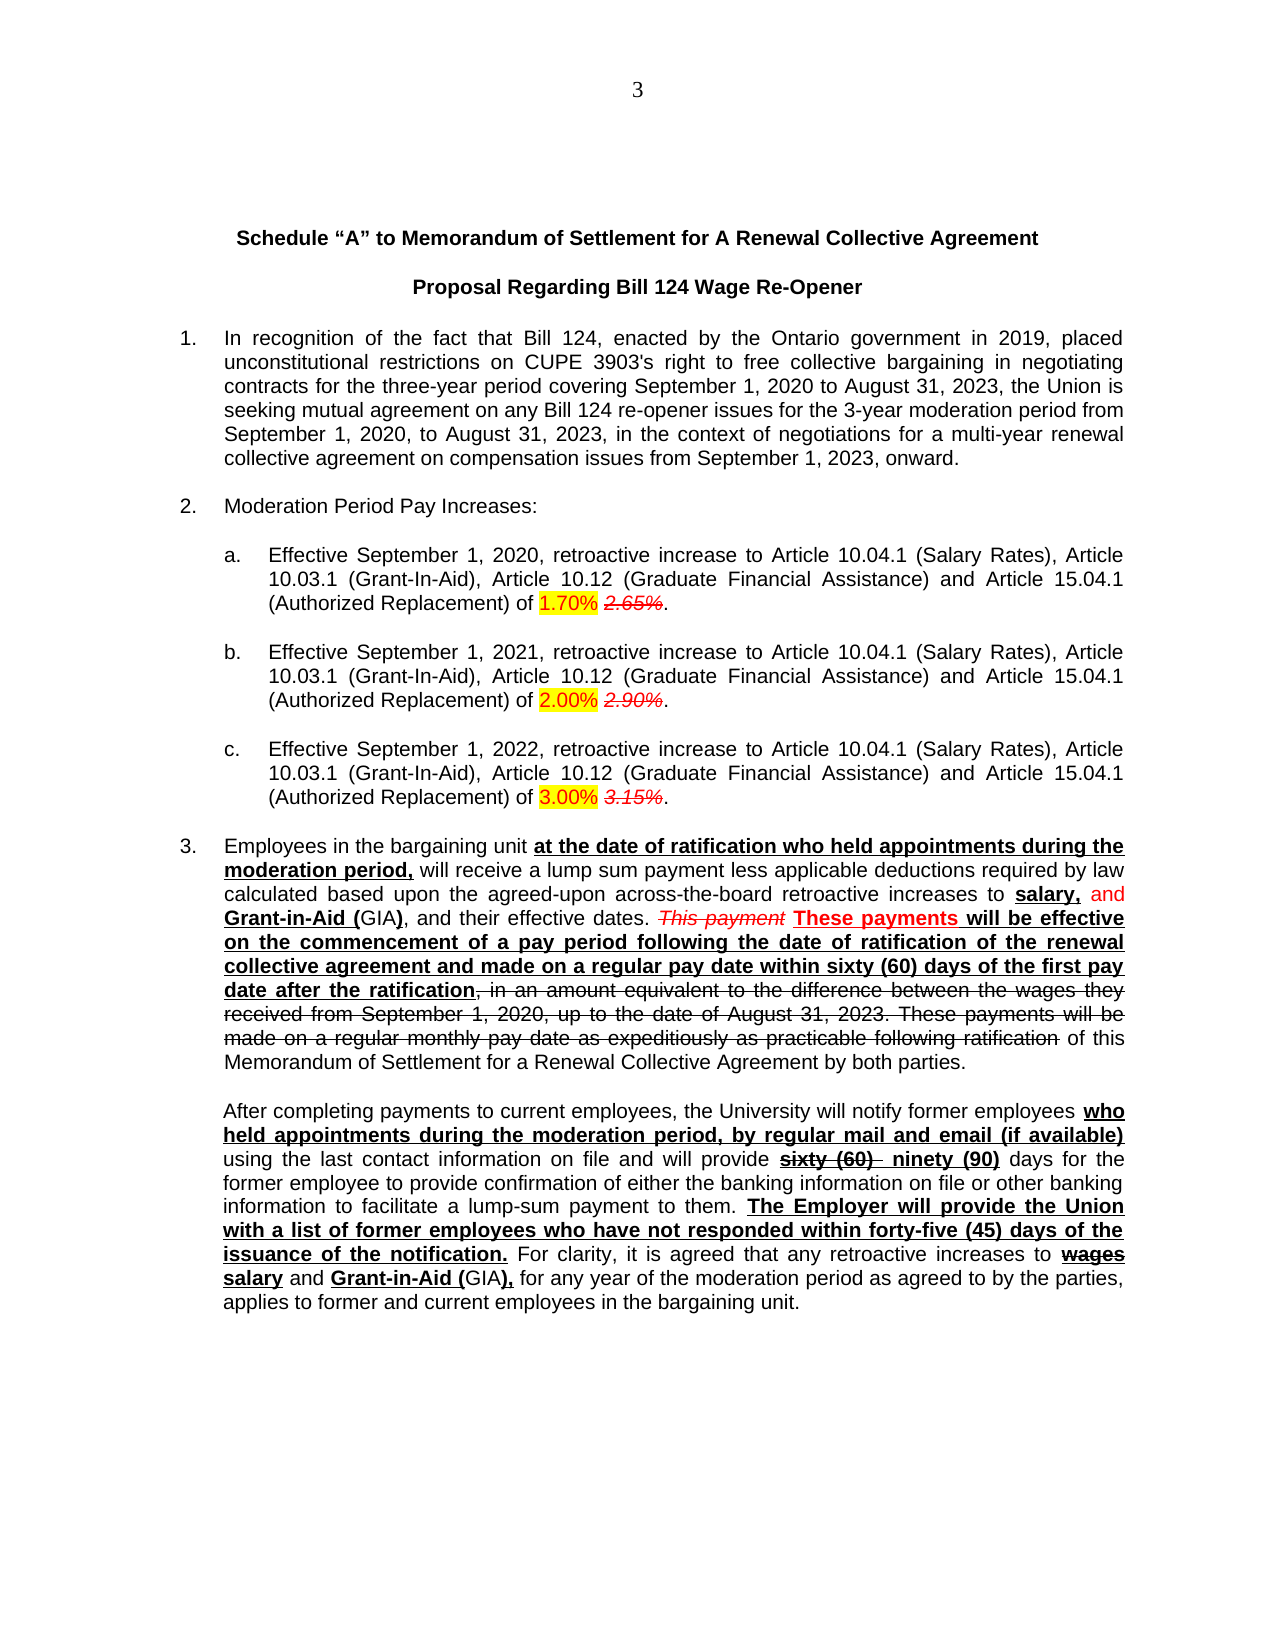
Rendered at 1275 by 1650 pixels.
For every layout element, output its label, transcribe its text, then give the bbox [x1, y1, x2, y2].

text 2. Moderation Period Pay Increases: [179, 494, 1125, 518]
text 3. Employees in the bargaining unit at the date of ratification who held appointments during the moderation period, will receive a lump sum payment less applicable deductions required by law calculated based upon the agreed-upon across-the-board retroactive increases to salary, and Grant-in-Aid (GIA), and their effective dates. This payment These payments will be effective on the commencement of a pay period following the date of ratification of the renewal collective agreement and made on a regular pay date within sixty (60) days of the first pay date after the ratification, in an amount equivalent to the difference between the wages they received from September 1, 2020, up to the date of August 31, 2023. These payments will be made on a regular monthly pay date as expeditiously as practicable following ratification of this Memorandum of Settlement for a Renewal Collective Agreement by both parties. [179, 834, 1125, 1073]
text Schedule “A” to Memorandum of Settlement for A Renewal Collective Agreement [150, 226, 1125, 250]
text 1. In recognition of the fact that Bill 124, enacted by the Ontario government in 2019, placed unconstitutional restrictions on CUPE 3903's right to free collective bargaining in negotiating contracts for the three-year period covering September 1, 2020 to August 31, 2023, the Union is seeking mutual agreement on any Bill 124 re-opener issues for the 3-year moderation period from September 1, 2020, to August 31, 2023, in the context of negotiations for a multi-year renewal collective agreement on compensation issues from September 1, 2023, onward. [179, 326, 1125, 469]
text Proposal Regarding Bill 124 Wage Re-Opener [150, 275, 1125, 299]
text After completing payments to current employees, the University will notify former employees who held appointments during the moderation period, by regular mail and email (if available) using the last contact information on file and will provide sixty (60) ninety (90) days for the former employee to provide confirmation of either the banking information on file or other banking information to facilitate a lump-sum payment to them. The Employer will provide the Union with a list of former employees who have not responded within forty-five (45) days of the issuance of the notification. For clarity, it is agreed that any retroactive increases to wages salary and Grant-in-Aid (GIA), for any year of the moderation period as agreed to by the parties, applies to former and current employees in the bargaining unit. [223, 1144, 1125, 1314]
list Effective September 1, 2021, retroactive increase to Article 10.04.1 (Salary Rates), Article 10.03.1 (Grant-In-Aid), Article 10.12 (Graduate Financial Assistance) and Article 15.04.1 (Authorized Replacement) of 2.00% 2.90%. [224, 640, 1125, 712]
list Effective September 1, 2020, retroactive increase to Article 10.04.1 (Salary Rates), Article 10.03.1 (Grant-In-Aid), Article 10.12 (Graduate Financial Assistance) and Article 15.04.1 (Authorized Replacement) of 1.70% 2.65%. [224, 543, 1125, 615]
list Effective September 1, 2022, retroactive increase to Article 10.04.1 (Salary Rates), Article 10.03.1 (Grant-In-Aid), Article 10.12 (Graduate Financial Assistance) and Article 15.04.1 (Authorized Replacement) of 3.00% 3.15%. [224, 737, 1125, 809]
